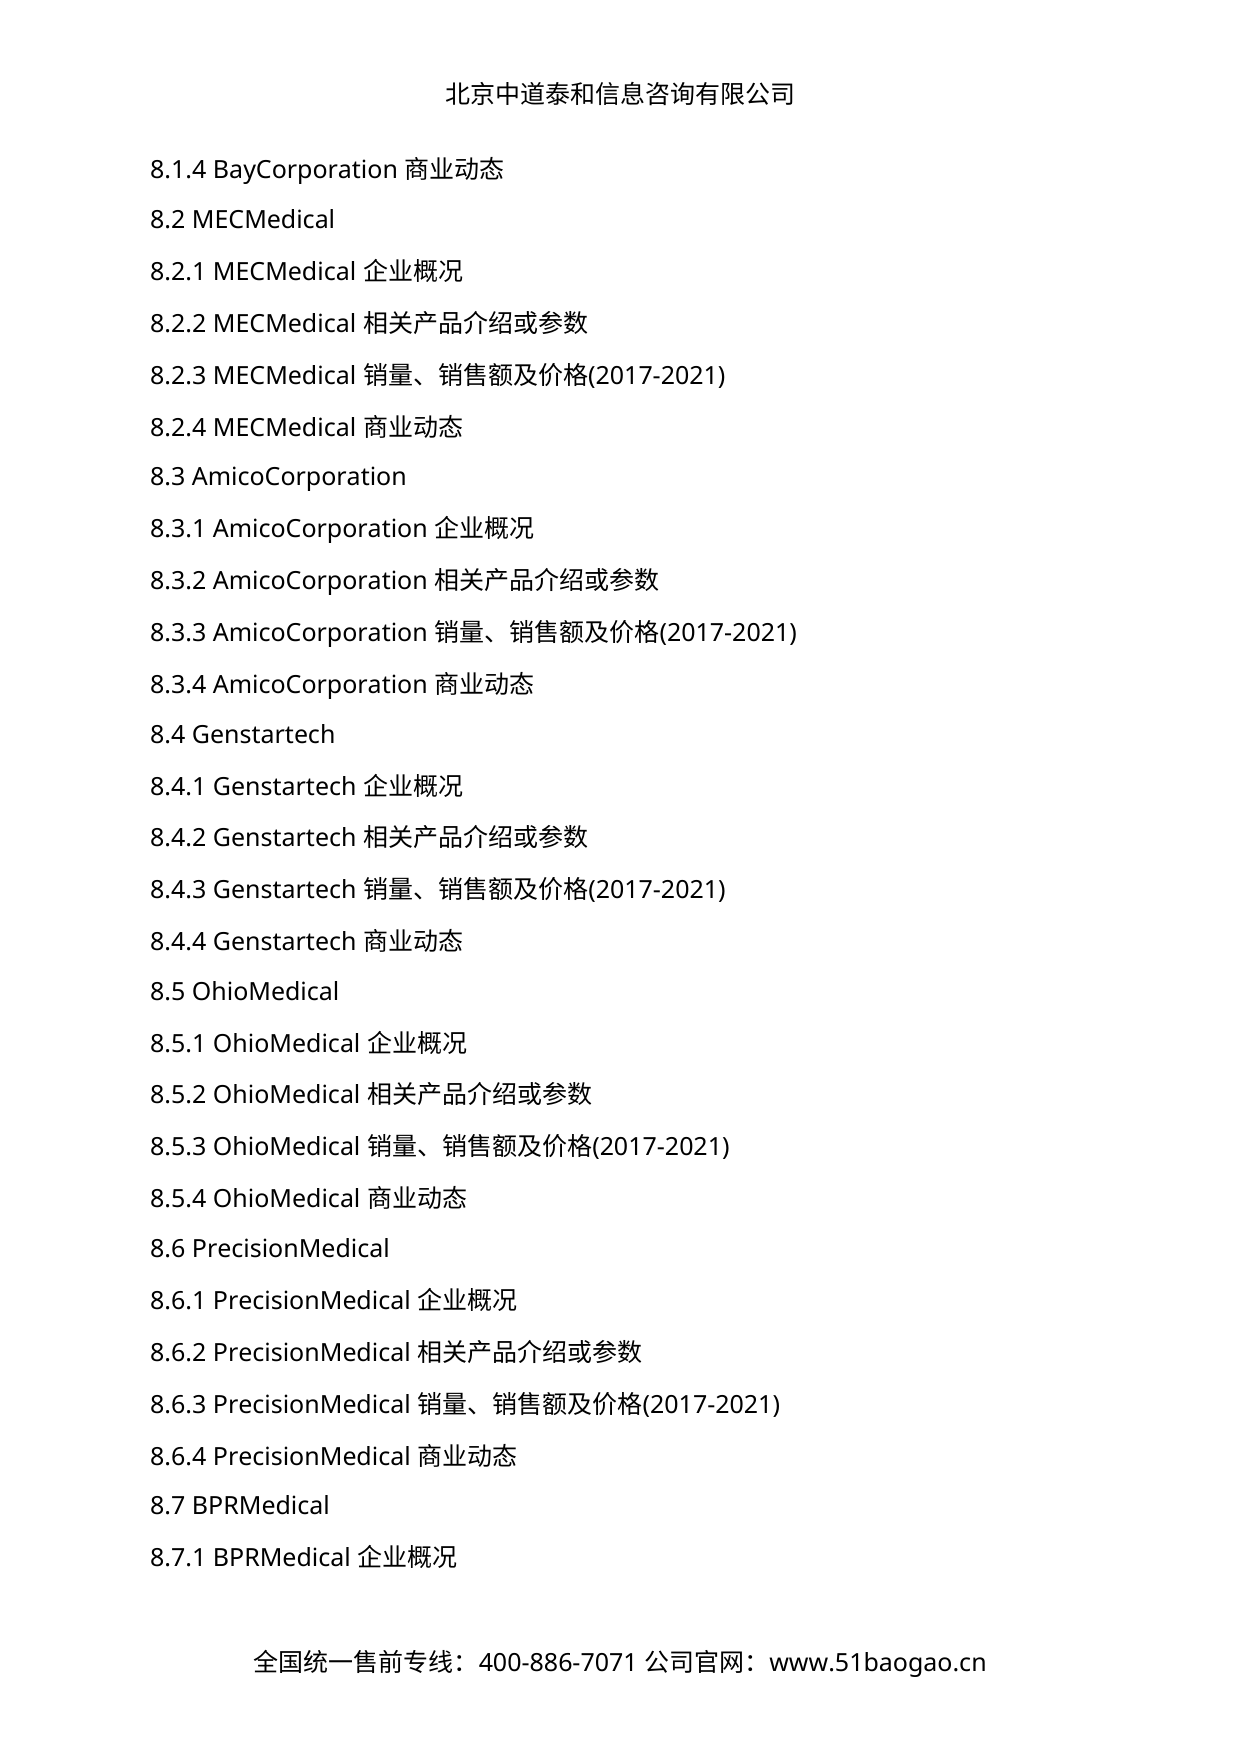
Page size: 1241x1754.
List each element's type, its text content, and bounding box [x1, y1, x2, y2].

text 8.4.1 Genstartech 企业概况 [150, 766, 1090, 802]
text 8.2.2 MECMedical 相关产品介绍或参数 [150, 303, 1090, 340]
text 8.3.3 AmicoCorporation 销量、销售额及价格(2017-2021) [150, 612, 1090, 649]
text 8.3.4 AmicoCorporation 商业动态 [150, 664, 1090, 701]
text 8.5 OhioMedical [150, 973, 1090, 1007]
text 8.4 Genstartech [150, 716, 1090, 750]
text 8.6.4 PrecisionMedical 商业动态 [150, 1436, 1090, 1472]
text 8.7.1 BPRMedical 企业概况 [150, 1537, 1090, 1574]
text 8.5.2 OhioMedical 相关产品介绍或参数 [150, 1075, 1090, 1111]
text 8.5.4 OhioMedical 商业动态 [150, 1179, 1090, 1215]
text 8.6.3 PrecisionMedical 销量、销售额及价格(2017-2021) [150, 1384, 1090, 1420]
text 8.3.1 AmicoCorporation 企业概况 [150, 509, 1090, 545]
text 8.2.1 MECMedical 企业概况 [150, 252, 1090, 288]
text 8.6.1 PrecisionMedical 企业概况 [150, 1280, 1090, 1317]
text 8.2 MECMedical [150, 202, 1090, 236]
text 8.6 PrecisionMedical [150, 1231, 1090, 1265]
text 8.4.2 Genstartech 相关产品介绍或参数 [150, 818, 1090, 854]
text 8.4.4 Genstartech 商业动态 [150, 922, 1090, 958]
text 8.5.3 OhioMedical 销量、销售额及价格(2017-2021) [150, 1127, 1090, 1163]
text 8.2.4 MECMedical 商业动态 [150, 407, 1090, 443]
text 8.3 AmicoCorporation [150, 459, 1090, 493]
text 8.6.2 PrecisionMedical 相关产品介绍或参数 [150, 1332, 1090, 1368]
text 8.2.3 MECMedical 销量、销售额及价格(2017-2021) [150, 355, 1090, 392]
text 8.3.2 AmicoCorporation 相关产品介绍或参数 [150, 561, 1090, 597]
text 8.4.3 Genstartech 销量、销售额及价格(2017-2021) [150, 870, 1090, 906]
text 8.7 BPRMedical [150, 1488, 1090, 1522]
text 8.5.1 OhioMedical 企业概况 [150, 1023, 1090, 1059]
text 8.1.4 BayCorporation 商业动态 [150, 150, 1090, 186]
